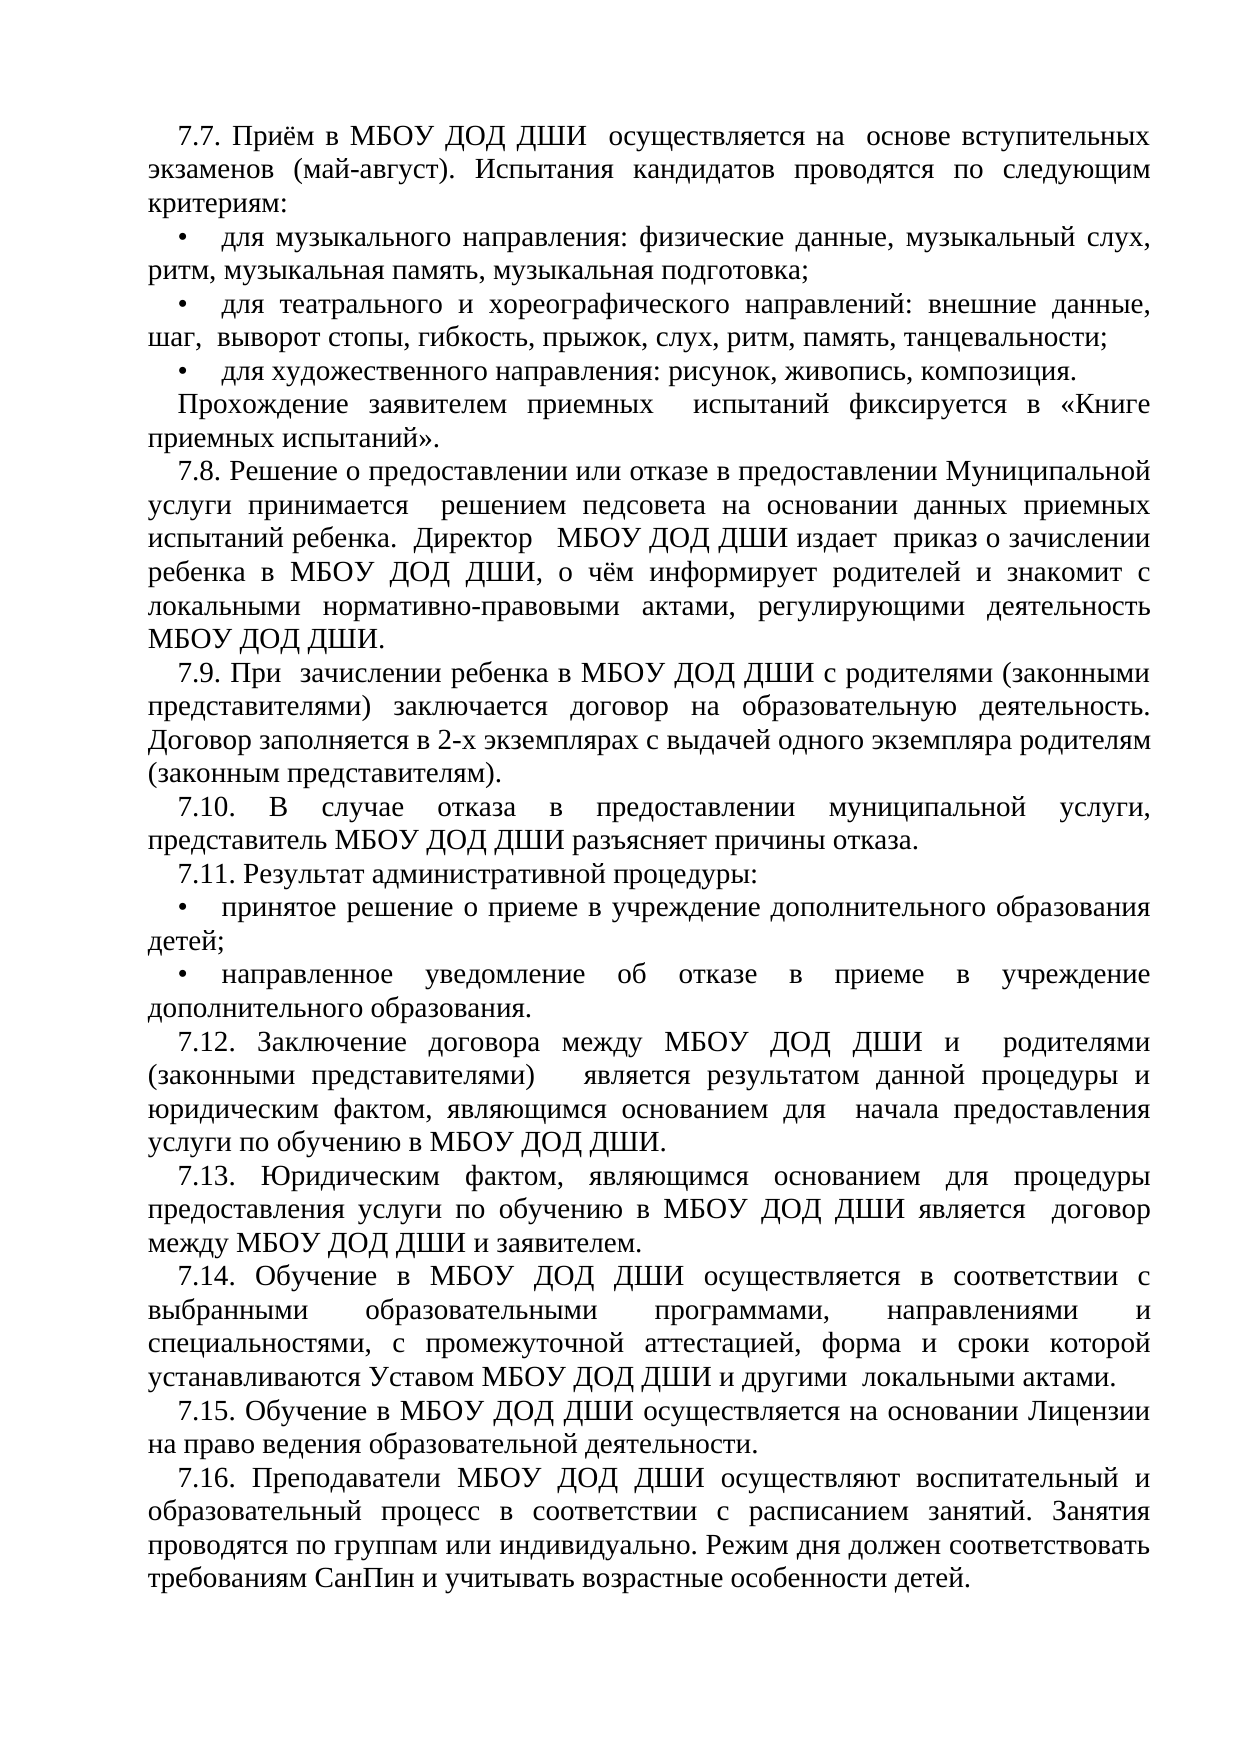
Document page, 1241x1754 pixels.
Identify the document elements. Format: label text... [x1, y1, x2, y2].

text 7.13. Юридическим фактом, являющимся основанием для процедуры предоставления услуги по обучению в МБОУ ДОД ДШИ является договор между МБОУ ДОД ДШИ и заявителем. [148, 1158, 1152, 1258]
text 7.11. Результат административной процедуры: [148, 856, 1152, 889]
text 7.15. Обучение в МБОУ ДОД ДШИ осуществляется на основании Лицензии на право ведения образовательной деятельности. [148, 1393, 1152, 1460]
list для музыкального направления: физические данные, музыкальный слух, ритм, музыкальная память, музыкальная подготовка; [148, 219, 1152, 286]
text 7.9. При зачислении ребенка в МБОУ ДОД ДШИ с родителями (законными представителями) заключается договор на образовательную деятельность. Договор заполняется в 2-х экземплярах с выдачей одного экземпляра родителям (законным представителям). [148, 655, 1152, 789]
list для театрального и хореографического направлений: внешние данные, шаг, выворот стопы, гибкость, прыжок, слух, ритм, память, танцевальности; [148, 286, 1152, 353]
list принятое решение о приеме в учреждение дополнительного образования детей; [148, 889, 1152, 957]
list для художественного направления: рисунок, живопись, композиция. [148, 353, 1152, 386]
text 7.7. Приём в МБОУ ДОД ДШИ осуществляется на основе вступительных экзаменов (май-август). Испытания кандидатов проводятся по следующим критериям: [148, 118, 1152, 219]
text 7.16. Преподаватели МБОУ ДОД ДШИ осуществляют воспитательный и образовательный процесс в соответствии с расписанием занятий. Занятия проводятся по группам или индивидуально. Режим дня должен соответствовать требованиям СанПин и учитывать возрастные особенности детей. [148, 1460, 1152, 1594]
text 7.10. В случае отказа в предоставлении муниципальной услуги, представитель МБОУ ДОД ДШИ разъясняет причины отказа. [148, 789, 1152, 856]
text 7.12. Заключение договора между МБОУ ДОД ДШИ и родителями (законными представителями) является результатом данной процедуры и юридическим фактом, являющимся основанием для начала предоставления услуги по обучению в МБОУ ДОД ДШИ. [148, 1024, 1152, 1158]
text 7.8. Решение о предоставлении или отказе в предоставлении Муниципальной услуги принимается решением педсовета на основании данных приемных испытаний ребенка. Директор МБОУ ДОД ДШИ издает приказ о зачислении ребенка в МБОУ ДОД ДШИ, о чём информирует родителей и знакомит с локальными нормативно-правовыми актами, регулирующими деятельность МБОУ ДОД ДШИ. [148, 453, 1152, 655]
list направленное уведомление об отказе в приеме в учреждение дополнительного образования. [148, 957, 1152, 1024]
text 7.14. Обучение в МБОУ ДОД ДШИ осуществляется в соответствии с выбранными образовательными программами, направлениями и специальностями, с промежуточной аттестацией, форма и сроки которой устанавливаются Уставом МБОУ ДОД ДШИ и другими локальными актами. [148, 1258, 1152, 1393]
text Прохождение заявителем приемных испытаний фиксируется в «Книге приемных испытаний». [148, 386, 1152, 453]
